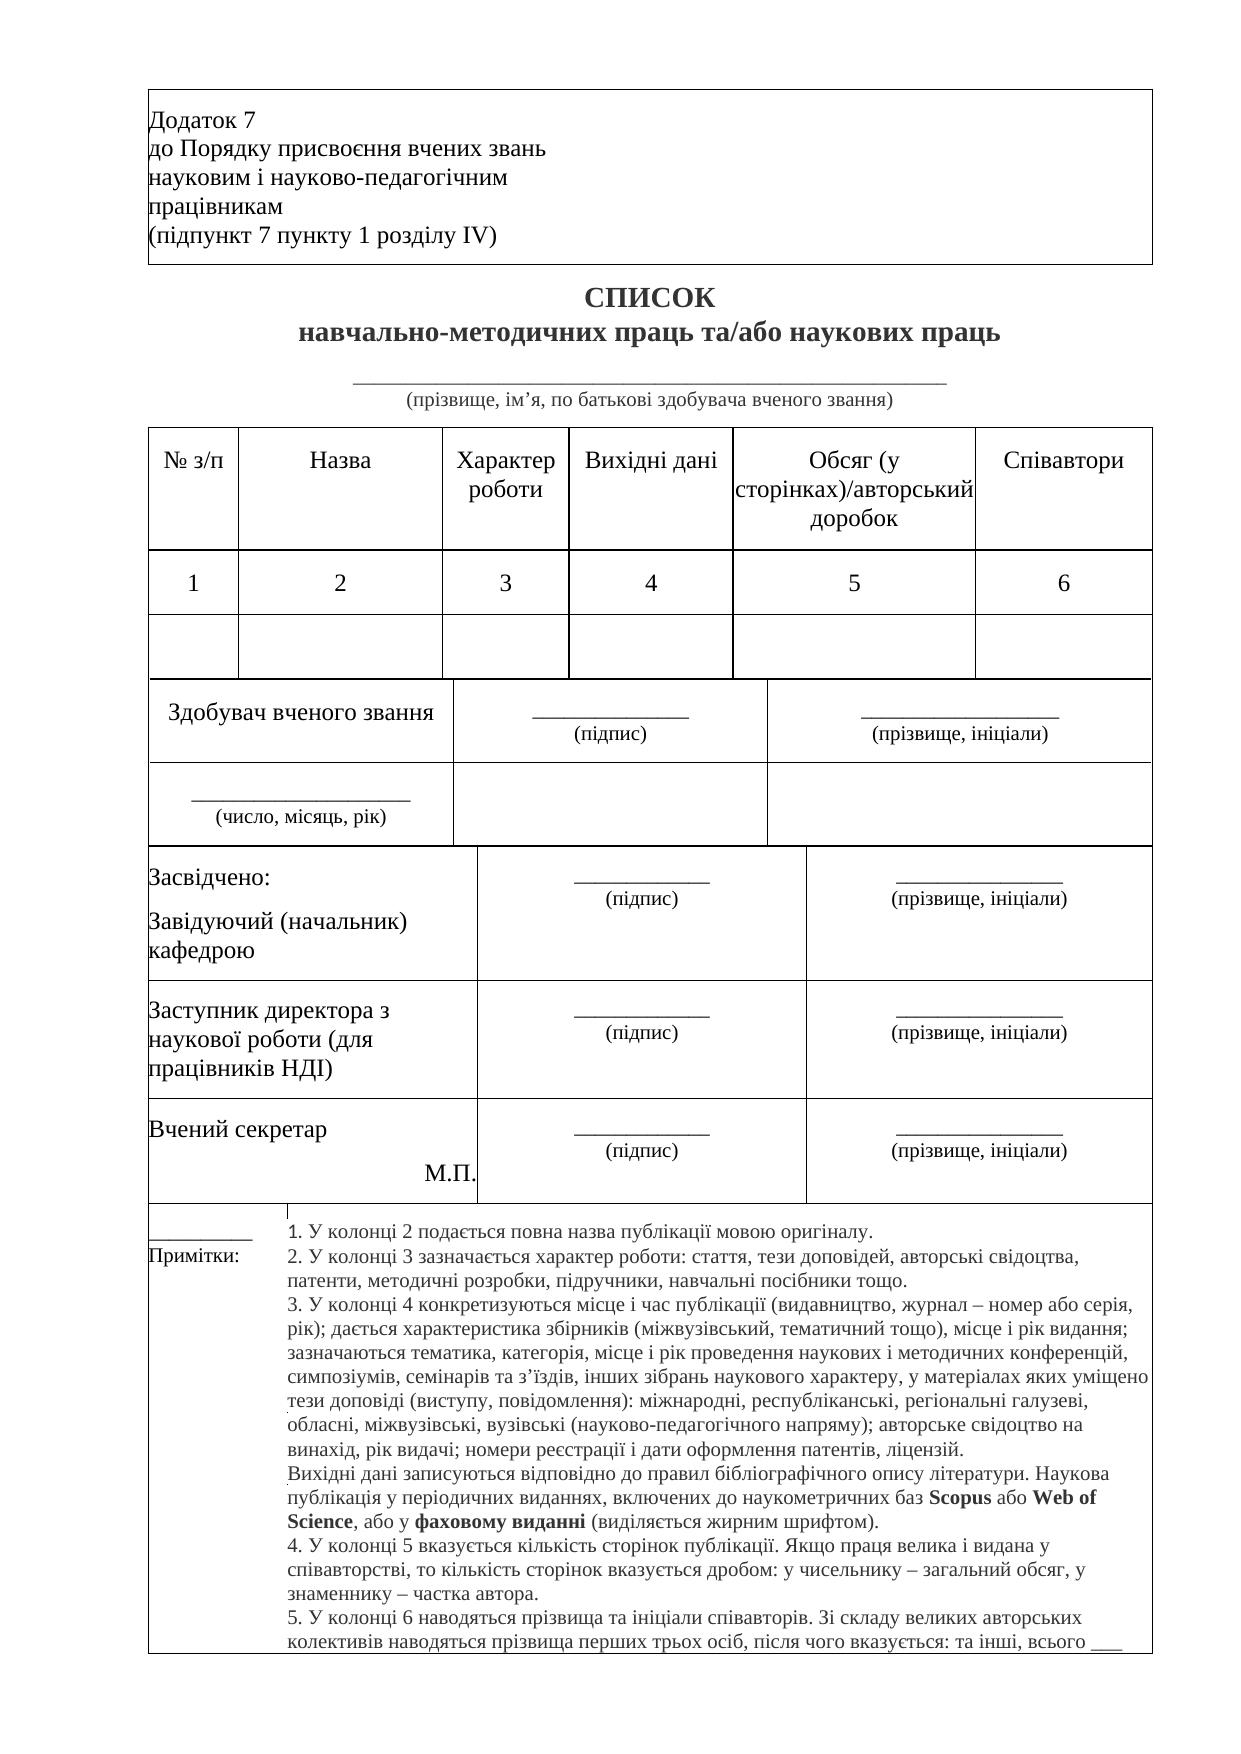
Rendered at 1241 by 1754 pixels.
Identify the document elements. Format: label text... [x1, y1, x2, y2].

table_cell [149, 615, 238, 678]
table_cell [443, 615, 568, 678]
text _________________________________________________________ (прізвище, ім’я, по батькові здобувача вченого звання) [148, 363, 1152, 411]
table_cell _____________________ (число, місяць, рік) [149, 763, 453, 845]
table_cell _____________ (підпис) [478, 981, 806, 1097]
table_header Характер роботи [443, 428, 568, 549]
table_cell 5 [734, 551, 975, 613]
table_cell 2 [239, 551, 442, 613]
table_cell [734, 615, 975, 678]
table_cell 6 [976, 551, 1152, 613]
table_cell [976, 615, 1152, 678]
table_header Додаток 7 до Порядку присвоєння вчених звань науковим і науково-педагогічним працівникам (підпункт 7 пункту 1 розділу IV) [149, 90, 1152, 264]
table_header Вихідні дані [570, 428, 732, 549]
table_cell ________________ (прізвище, ініціали) [807, 981, 1152, 1097]
table_header Співавтори [976, 428, 1152, 549]
table_header ________________ (прізвище, ініціали) [807, 847, 1152, 979]
table_cell 3 [443, 551, 568, 613]
table_cell [454, 763, 767, 845]
table_cell [239, 615, 442, 678]
text СПИСОК навчально-методичних праць та/або наукових праць [194, 280, 1105, 347]
table_header Засвідчено: Завідуючий (начальник) кафедрою [149, 847, 477, 979]
table_header _____________ (підпис) [478, 847, 806, 979]
table_header Назва [239, 428, 442, 549]
table_cell 4 [570, 551, 732, 613]
table_cell ___________________ (прізвище, ініціали) [768, 678, 1152, 762]
table_cell Вчений секретар М.П. [149, 1099, 477, 1202]
table_header Обсяг (у сторінках)/авторський доробок [734, 428, 975, 549]
table_cell [570, 615, 732, 678]
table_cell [149, 1204, 287, 1653]
table_cell Заступник директора з наукової роботи (для працівників НДІ) [149, 981, 477, 1097]
table_cell 1 [149, 551, 238, 613]
table_cell _______________ (підпис) [454, 680, 767, 762]
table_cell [288, 1204, 1152, 1653]
table_cell [768, 762, 1152, 845]
table_cell _____________ (підпис) [478, 1099, 806, 1202]
table_cell ________________ (прізвище, ініціали) [807, 1099, 1152, 1202]
table_header № з/п [149, 428, 238, 549]
table_cell Здобувач вченого звання [149, 679, 453, 762]
